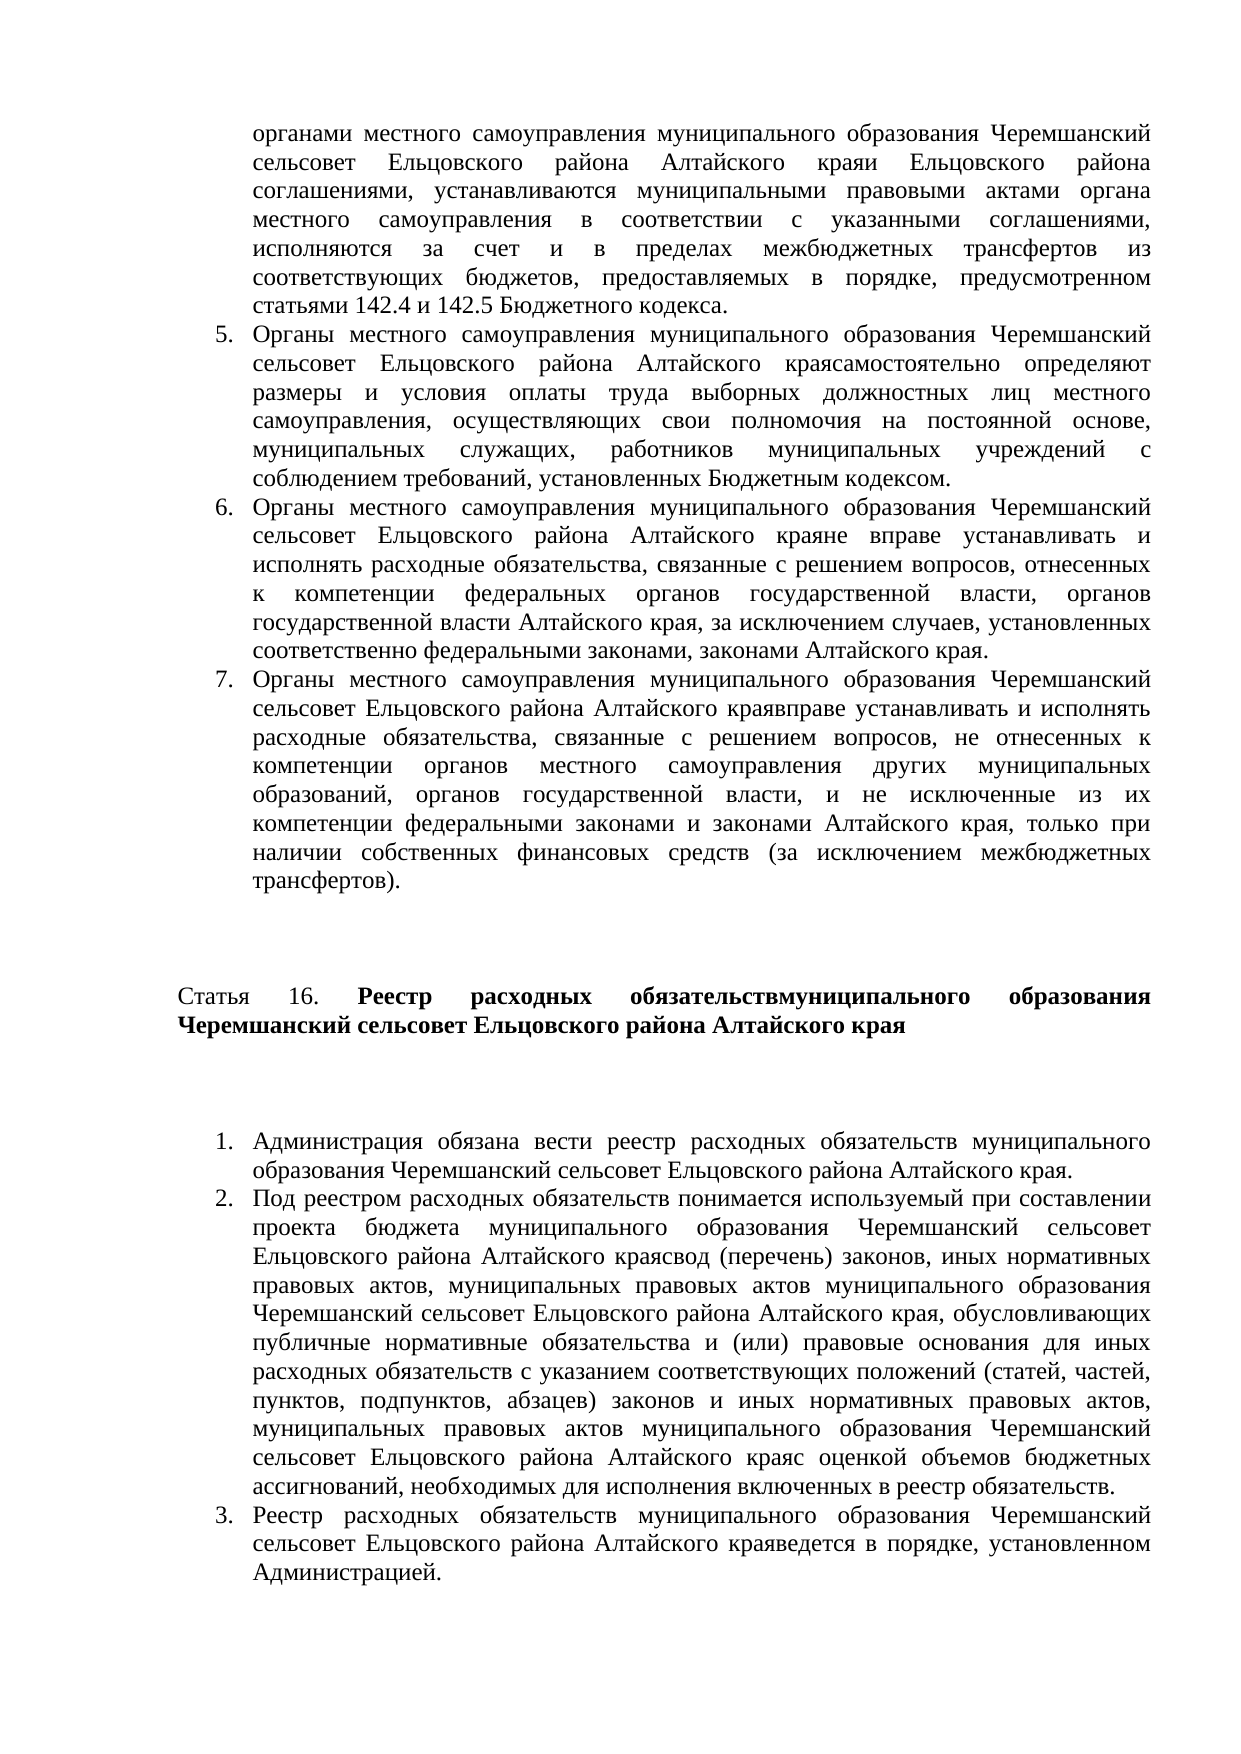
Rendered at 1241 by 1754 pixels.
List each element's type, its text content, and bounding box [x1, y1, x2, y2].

list Органы местного самоуправления муниципального образования Черемшанский сельсовет Ельцовского района Алтайского краясамостоятельно определяют размеры и условия оплаты труда выборных должностных лиц местного самоуправления, осуществляющих свои полномочия на постоянной основе, муниципальных служащих, работников муниципальных учреждений с соблюдением требований, установленных Бюджетным кодексом. [215, 319, 1152, 492]
list Под реестром расходных обязательств понимается используемый при составлении проекта бюджета муниципального образования Черемшанский сельсовет Ельцовского района Алтайского краясвод (перечень) законов, иных нормативных правовых актов, муниципальных правовых актов муниципального образования Черемшанский сельсовет Ельцовского района Алтайского края, обусловливающих публичные нормативные обязательства и (или) правовые основания для иных расходных обязательств с указанием соответствующих положений (статей, частей, пунктов, подпунктов, абзацев) законов и иных нормативных правовых актов, муниципальных правовых актов муниципального образования Черемшанский сельсовет Ельцовского района Алтайского краяс оценкой объемов бюджетных ассигнований, необходимых для исполнения включенных в реестр обязательств. [215, 1183, 1152, 1500]
list Органы местного самоуправления муниципального образования Черемшанский сельсовет Ельцовского района Алтайского краявправе устанавливать и исполнять расходные обязательства, связанные с решением вопросов, не отнесенных к компетенции органов местного самоуправления других муниципальных образований, органов государственной власти, и не исключенные из их компетенции федеральными законами и законами Алтайского края, только при наличии собственных финансовых средств (за исключением межбюджетных трансфертов). [215, 664, 1152, 894]
text Статья 16. Реестр расходных обязательствмуниципального образования Черемшанский сельсовет Ельцовского района Алтайского края [177, 981, 1152, 1039]
list Администрация обязана вести реестр расходных обязательств муниципального образования Черемшанский сельсовет Ельцовского района Алтайского края. [215, 1126, 1152, 1183]
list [215, 118, 1152, 319]
list Органы местного самоуправления муниципального образования Черемшанский сельсовет Ельцовского района Алтайского краяне вправе устанавливать и исполнять расходные обязательства, связанные с решением вопросов, отнесенных к компетенции федеральных органов государственной власти, органов государственной власти Алтайского края, за исключением случаев, установленных соответственно федеральными законами, законами Алтайского края. [215, 492, 1152, 664]
list Реестр расходных обязательств муниципального образования Черемшанский сельсовет Ельцовского района Алтайского краяведется в порядке, установленном Администрацией. [215, 1500, 1152, 1586]
